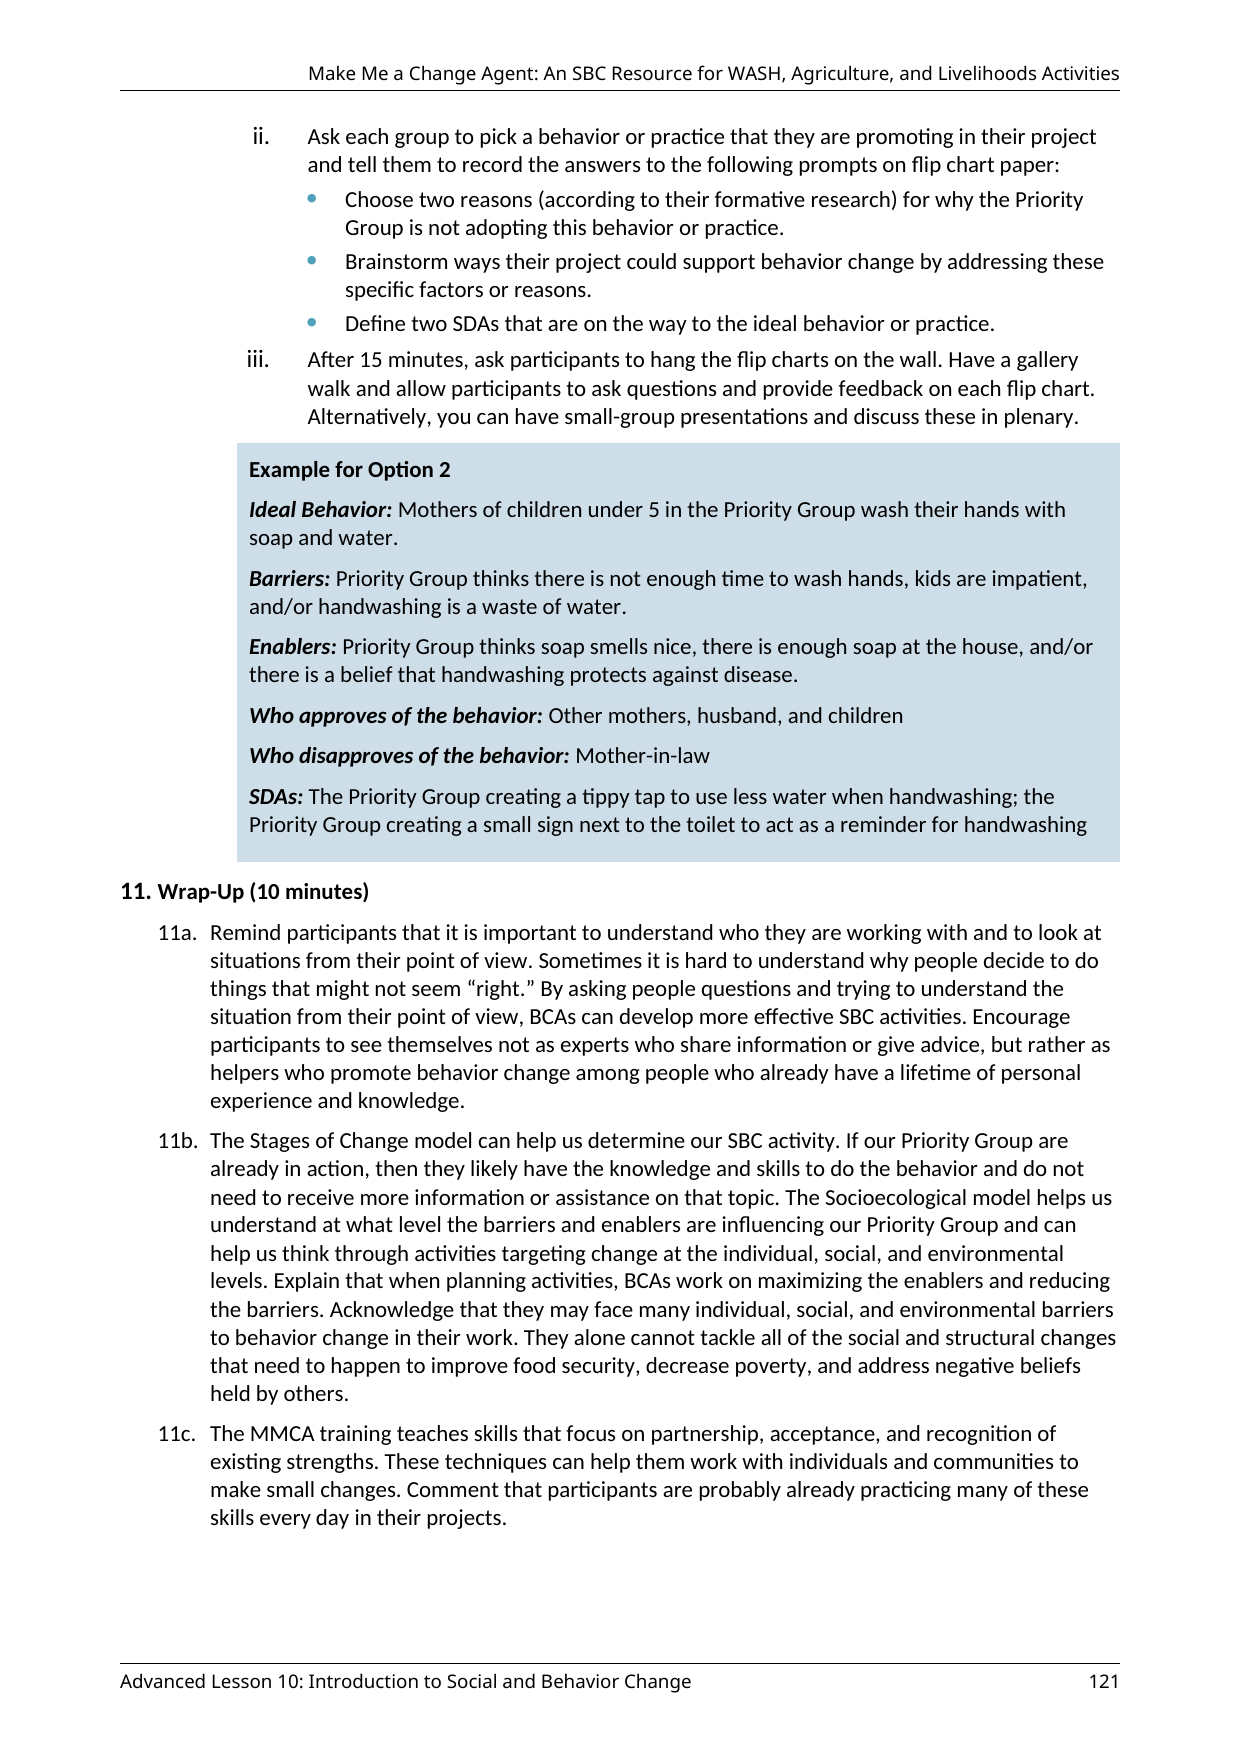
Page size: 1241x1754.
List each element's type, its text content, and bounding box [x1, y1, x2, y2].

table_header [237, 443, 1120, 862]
list Brainstorm ways their project could support behavior change by addressing these specific factors or reasons. [307, 247, 1120, 303]
list Define two SDAs that are on the way to the ideal behavior or practice. [307, 309, 1120, 337]
list Remind participants that it is important to understand who they are working with and to look at situations from their point of view. Sometimes it is hard to understand why people decide to do things that might not seem “right.” By asking people questions and trying to understand the situation from their point of view, BCAs can develop more effective SBC activities. Encourage participants to see themselves not as experts who share information or give advice, but rather as helpers who promote behavior change among people who already have a lifetime of personal experience and knowledge. [157, 918, 1120, 1114]
list After 15 minutes, ask participants to hang the flip charts on the wall. Have a gallery walk and allow participants to ask questions and provide feedback on each flip chart. Alternatively, you can have small-group presentations and discuss these in plenary. [270, 344, 1120, 430]
list Wrap-Up (10 minutes) [120, 875, 1120, 905]
list Choose two reasons (according to their formative research) for why the Priority Group is not adopting this behavior or practice. [307, 185, 1120, 241]
list Ask each group to pick a behavior or practice that they are promoting in their project and tell them to record the answers to the following prompts on flip chart paper: [270, 120, 1120, 178]
list The Stages of Change model can help us determine our SBC activity. If our Priority Group are already in action, then they likely have the knowledge and skills to do the behavior and do not need to receive more information or assistance on that topic. The Socioecological model helps us understand at what level the barriers and enablers are influencing our Priority Group and can help us think through activities targeting change at the individual, social, and environmental levels. Explain that when planning activities, BCAs work on maximizing the enablers and reducing the barriers. Acknowledge that they may face many individual, social, and environmental barriers to behavior change in their work. They alone cannot tackle all of the social and structural changes that need to happen to improve food security, decrease poverty, and address negative beliefs held by others. [157, 1127, 1120, 1407]
list The MMCA training teaches skills that focus on partnership, acceptance, and recognition of existing strengths. These techniques can help them work with individuals and communities to make small changes. Comment that participants are probably already practicing many of these skills every day in their projects. [157, 1419, 1120, 1531]
